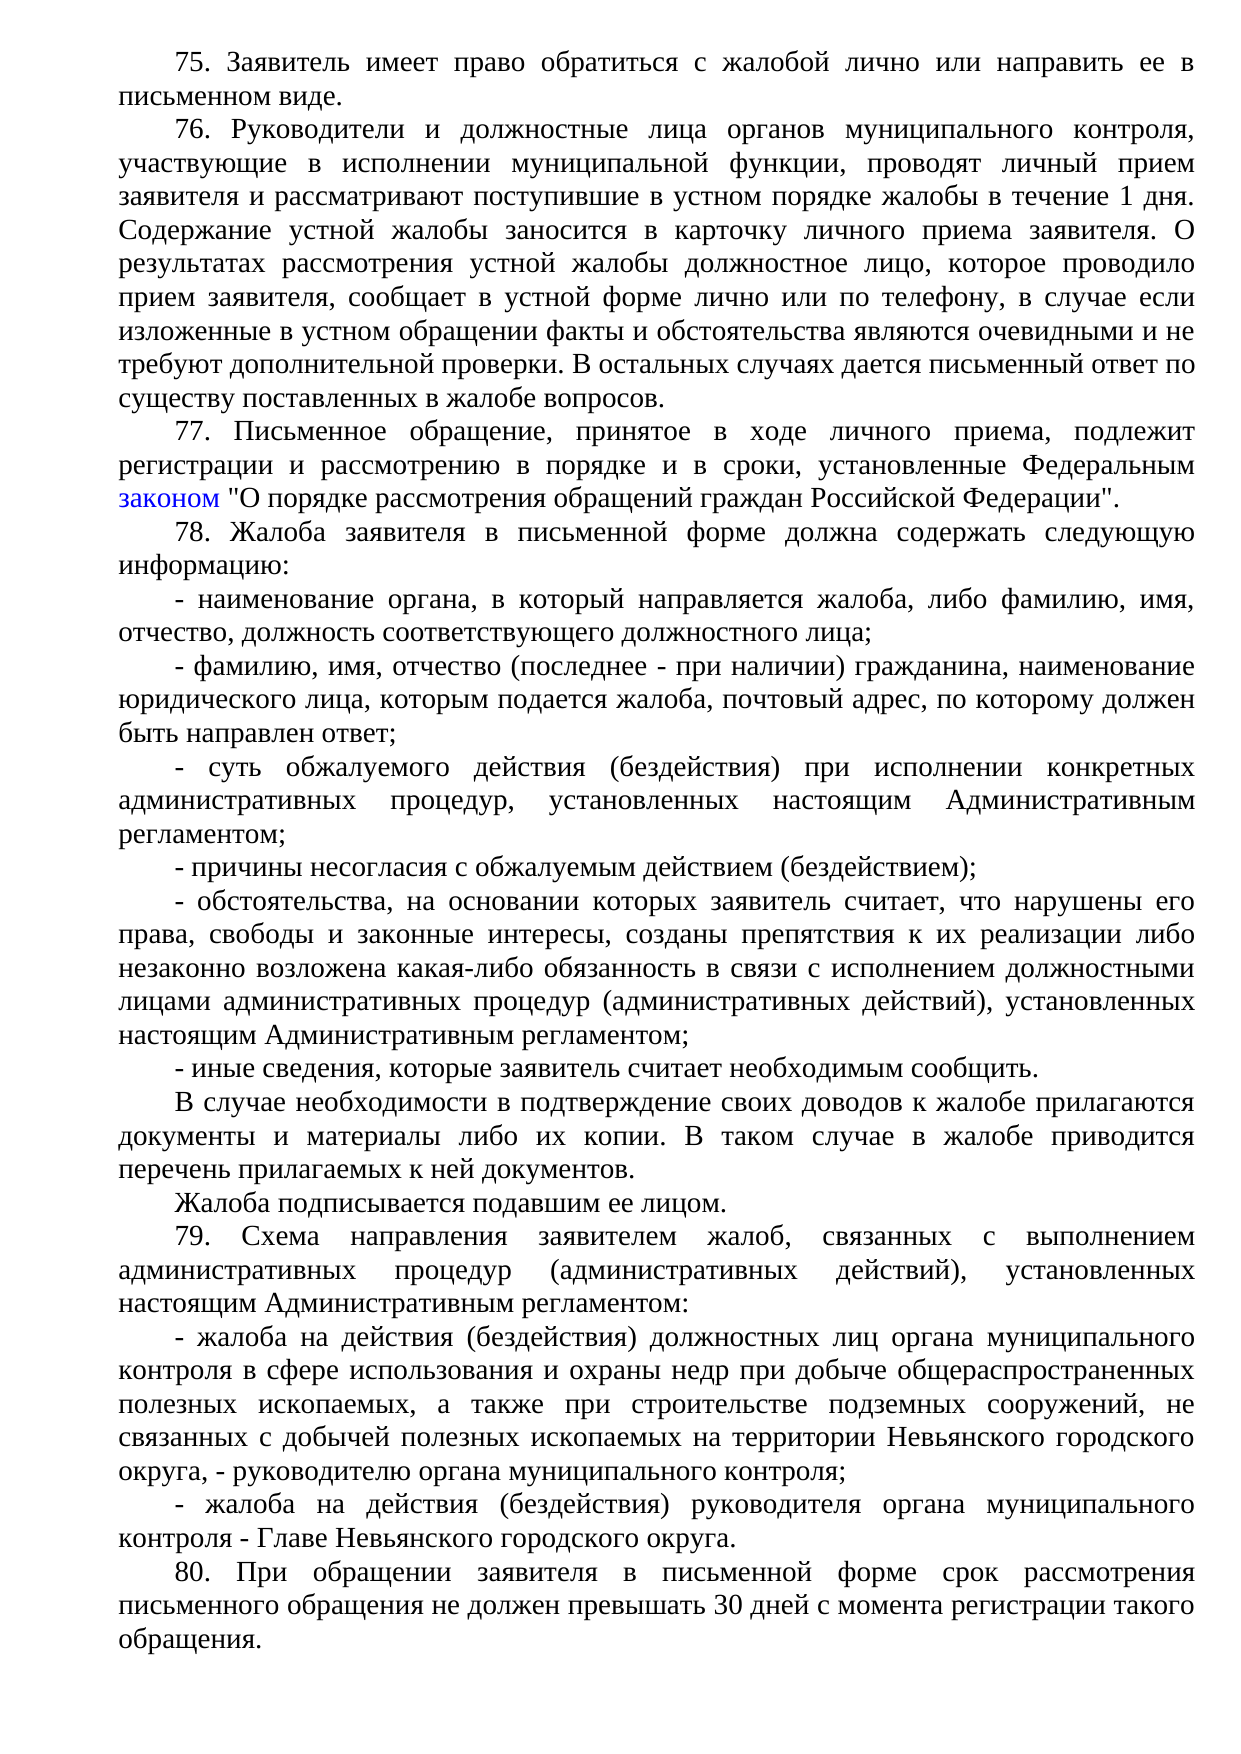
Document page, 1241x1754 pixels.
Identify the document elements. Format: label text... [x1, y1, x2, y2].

text Жалоба подписывается подавшим ее лицом. [118, 1185, 1196, 1218]
text 79. Схема направления заявителем жалоб, связанных с выполнением административных процедур (административных действий), установленных настоящим Административным регламентом: [118, 1218, 1196, 1319]
text 78. Жалоба заявителя в письменной форме должна содержать следующую информацию: [118, 514, 1196, 581]
text 80. При обращении заявителя в письменной форме срок рассмотрения письменного обращения не должен превышать 30 дней с момента регистрации такого обращения. [118, 1554, 1196, 1654]
text 77. Письменное обращение, принятое в ходе личного приема, подлежит регистрации и рассмотрению в порядке и в сроки, установленные Федеральным законом "О порядке рассмотрения обращений граждан Российской Федерации". [118, 413, 1196, 514]
text 75. Заявитель имеет право обратиться с жалобой лично или направить ее в письменном виде. [118, 44, 1196, 111]
text - иные сведения, которые заявитель считает необходимым сообщить. [118, 1051, 1196, 1084]
text - жалоба на действия (бездействия) должностных лиц органа муниципального контроля в сфере использования и охраны недр при добыче общераспространенных полезных ископаемых, а также при строительстве подземных сооружений, не связанных с добычей полезных ископаемых на территории Невьянского городского округа, - руководителю органа муниципального контроля; [118, 1319, 1196, 1487]
text - причины несогласия с обжалуемым действием (бездействием); [118, 849, 1196, 883]
text - жалоба на действия (бездействия) руководителя органа муниципального контроля - Главе Невьянского городского округа. [118, 1487, 1196, 1554]
text В случае необходимости в подтверждение своих доводов к жалобе прилагаются документы и материалы либо их копии. В таком случае в жалобе приводится перечень прилагаемых к ней документов. [118, 1084, 1196, 1185]
text - наименование органа, в который направляется жалоба, либо фамилию, имя, отчество, должность соответствующего должностного лица; [118, 581, 1196, 648]
text - обстоятельства, на основании которых заявитель считает, что нарушены его права, свободы и законные интересы, созданы препятствия к их реализации либо незаконно возложена какая-либо обязанность в связи с исполнением должностными лицами административных процедур (административных действий), установленных настоящим Административным регламентом; [118, 883, 1196, 1051]
text 76. Руководители и должностные лица органов муниципального контроля, участвующие в исполнении муниципальной функции, проводят личный прием заявителя и рассматривают поступившие в устном порядке жалобы в течение 1 дня. Содержание устной жалобы заносится в карточку личного приема заявителя. О результатах рассмотрения устной жалобы должностное лицо, которое проводило прием заявителя, сообщает в устной форме лично или по телефону, в случае если изложенные в устном обращении факты и обстоятельства являются очевидными и не требуют дополнительной проверки. В остальных случаях дается письменный ответ по существу поставленных в жалобе вопросов. [118, 111, 1196, 413]
text - фамилию, имя, отчество (последнее - при наличии) гражданина, наименование юридического лица, которым подается жалоба, почтовый адрес, по которому должен быть направлен ответ; [118, 648, 1196, 749]
text - суть обжалуемого действия (бездействия) при исполнении конкретных административных процедур, установленных настоящим Административным регламентом; [118, 749, 1196, 849]
